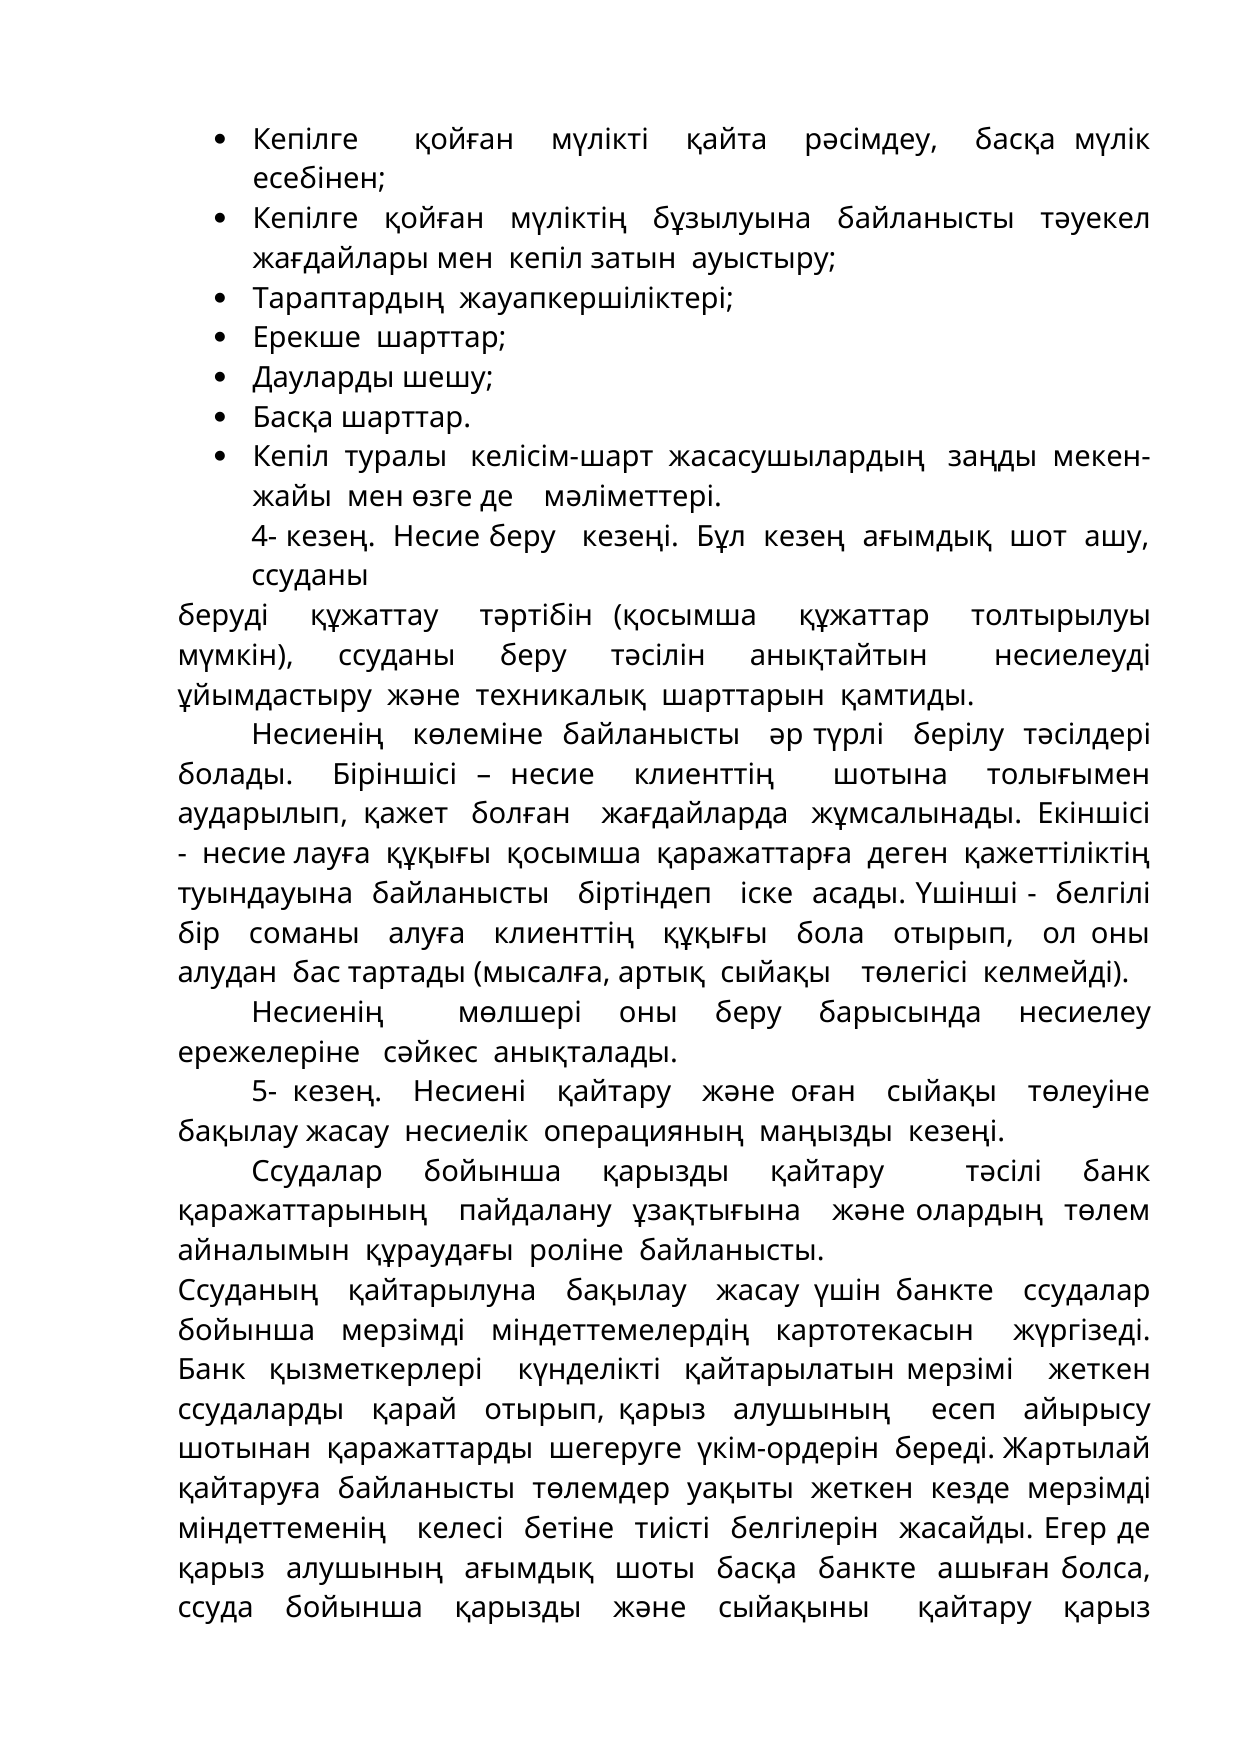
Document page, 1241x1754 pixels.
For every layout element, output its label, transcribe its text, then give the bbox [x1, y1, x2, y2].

text Ссудалар бойынша қарызды қайтару тәсілі банк қаражаттарының пайдалану ұзақтығына және олардың төлем айналымын құраудағы роліне байланысты. [177, 1150, 1152, 1269]
list Кепіл туралы келісім-шарт жасасушылардың заңды мекен-жайы мен өзге де мәліметтері. [215, 436, 1152, 515]
list Ерекше шарттар; [215, 317, 1152, 356]
list Дауларды шешу; [215, 356, 1152, 396]
text беруді құжаттау тәртібін (қосымша құжаттар толтырылуы мүмкін), ссуданы беру тәсілін анықтайтын несиелеуді ұйымдастыру және техникалық шарттарын қамтиды. [177, 594, 1152, 713]
list Кепілге қойған мүлікті қайта рәсімдеу, басқа мүлік есебінен; [215, 118, 1152, 197]
text Несиенің мөлшері оны беру барысында несиелеу ережелеріне сәйкес анықталады. [177, 991, 1152, 1071]
text Несиенің көлеміне байланысты әр түрлі берілу тәсілдері болады. Біріншісі – несие клиенттің шотына толығымен аударылып, қажет болған жағдайларда жұмсалынады. Екіншісі - несие лауға құқығы қосымша қаражаттарға деген қажеттіліктің туындауына байланысты біртіндеп іске асады. Үшінші - белгілі бір соманы алуға клиенттің құқығы бола отырып, ол оны алудан бас тартады (мысалға, артық сыйақы төлегісі келмейді). [177, 713, 1152, 991]
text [177, 1269, 1152, 1626]
list Тараптардың жауапкершіліктері; [215, 277, 1152, 317]
list Басқа шарттар. [215, 396, 1152, 436]
text 5- кезең. Несиені қайтару және оған сыйақы төлеуіне бақылау жасау несиелік операцияның маңызды кезеңі. [177, 1071, 1152, 1150]
text 4- кезең. Несие беру кезеңі. Бұл кезең ағымдық шот ашу, ссуданы [251, 515, 1152, 594]
list Кепілге қойған мүліктің бұзылуына байланысты тәуекел жағдайлары мен кепіл затын ауыстыру; [215, 197, 1152, 277]
